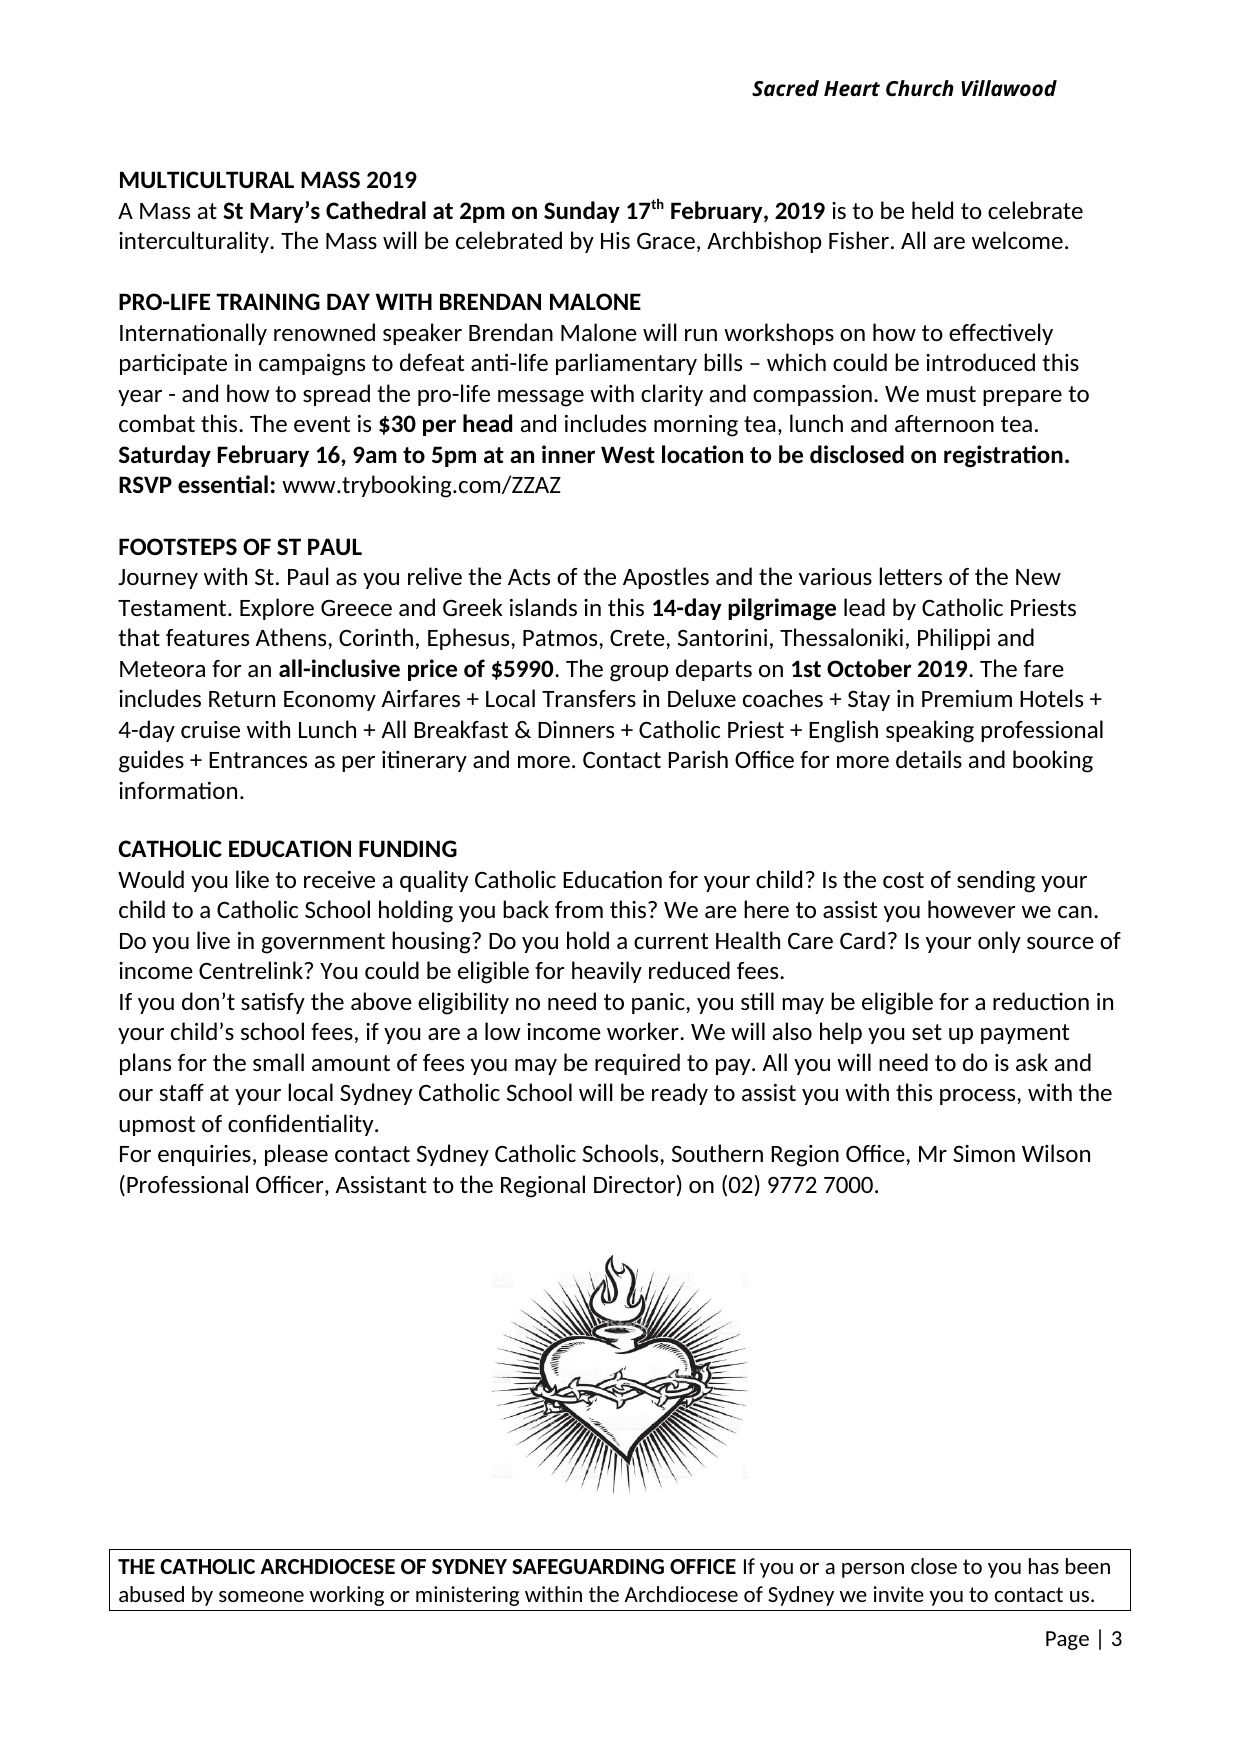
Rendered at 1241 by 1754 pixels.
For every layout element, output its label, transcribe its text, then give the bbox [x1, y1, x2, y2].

text PRO-LIFE TRAINING DAY WITH BRENDAN MALONE [118, 286, 1122, 317]
text FOOTSTEPS OF ST PAUL [118, 531, 1122, 561]
text A Mass at St Mary’s Cathedral at 2pm on Sunday 17th February, 2019 is to be held to celebrate interculturality. The Mass will be celebrated by His Grace, Archbishop Fisher. All are welcome. [118, 195, 1122, 256]
text CATHOLIC EDUCATION FUNDING [118, 833, 1122, 864]
text MULTICULTURAL MASS 2019 [118, 164, 1122, 195]
text Internationally renowned speaker Brendan Malone will run workshops on how to effectively participate in campaigns to defeat anti-life parliamentary bills – which could be introduced this year - and how to spread the pro-life message with clarity and compassion. We must prepare to combat this. The event is $30 per head and includes morning tea, lunch and afternoon tea. Saturday February 16, 9am to 5pm at an inner West location to be disclosed on registration. RSVP essential: www.trybooking.com/ZZAZ [118, 317, 1122, 500]
text If you don’t satisfy the above eligibility no need to panic, you still may be eligible for a reduction in your child’s school fees, if you are a low income worker. We will also help you set up payment plans for the small amount of fees you may be required to pay. All you will need to do is ask and our staff at your local Sydney Catholic School will be ready to assist you with this process, with the upmost of confidentiality. [118, 986, 1122, 1138]
text Do you live in government housing? Do you hold a current Health Care Card? Is your only source of income Centrelink? You could be eligible for heavily reduced fees. [118, 925, 1122, 986]
text Journey with St. Paul as you relive the Acts of the Apostles and the various letters of the New Testament. Explore Greece and Greek islands in this 14-day pilgrimage lead by Catholic Priests that features Athens, Corinth, Ephesus, Patmos, Crete, Santorini, Thessaloniki, Philippi and Meteora for an all-inclusive price of $5990. The group departs on 1st October 2019. The fare includes Return Economy Airfares + Local Transfers in Deluxe coaches + Stay in Premium Hotels + 4-day cruise with Lunch + All Breakfast & Dinners + Catholic Priest + English speaking professional guides + Entrances as per itinerary and more. Contact Parish Office for more details and booking information. [118, 561, 1122, 805]
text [110, 1550, 1130, 1610]
picture [492, 1255, 749, 1494]
text Would you like to receive a quality Catholic Education for your child? Is the cost of sending your child to a Catholic School holding you back from this? We are here to assist you however we can. [118, 864, 1122, 925]
text For enquiries, please contact Sydney Catholic Schools, Southern Region Office, Mr Simon Wilson (Professional Officer, Assistant to the Regional Director) on (02) 9772 7000. [118, 1138, 1122, 1199]
